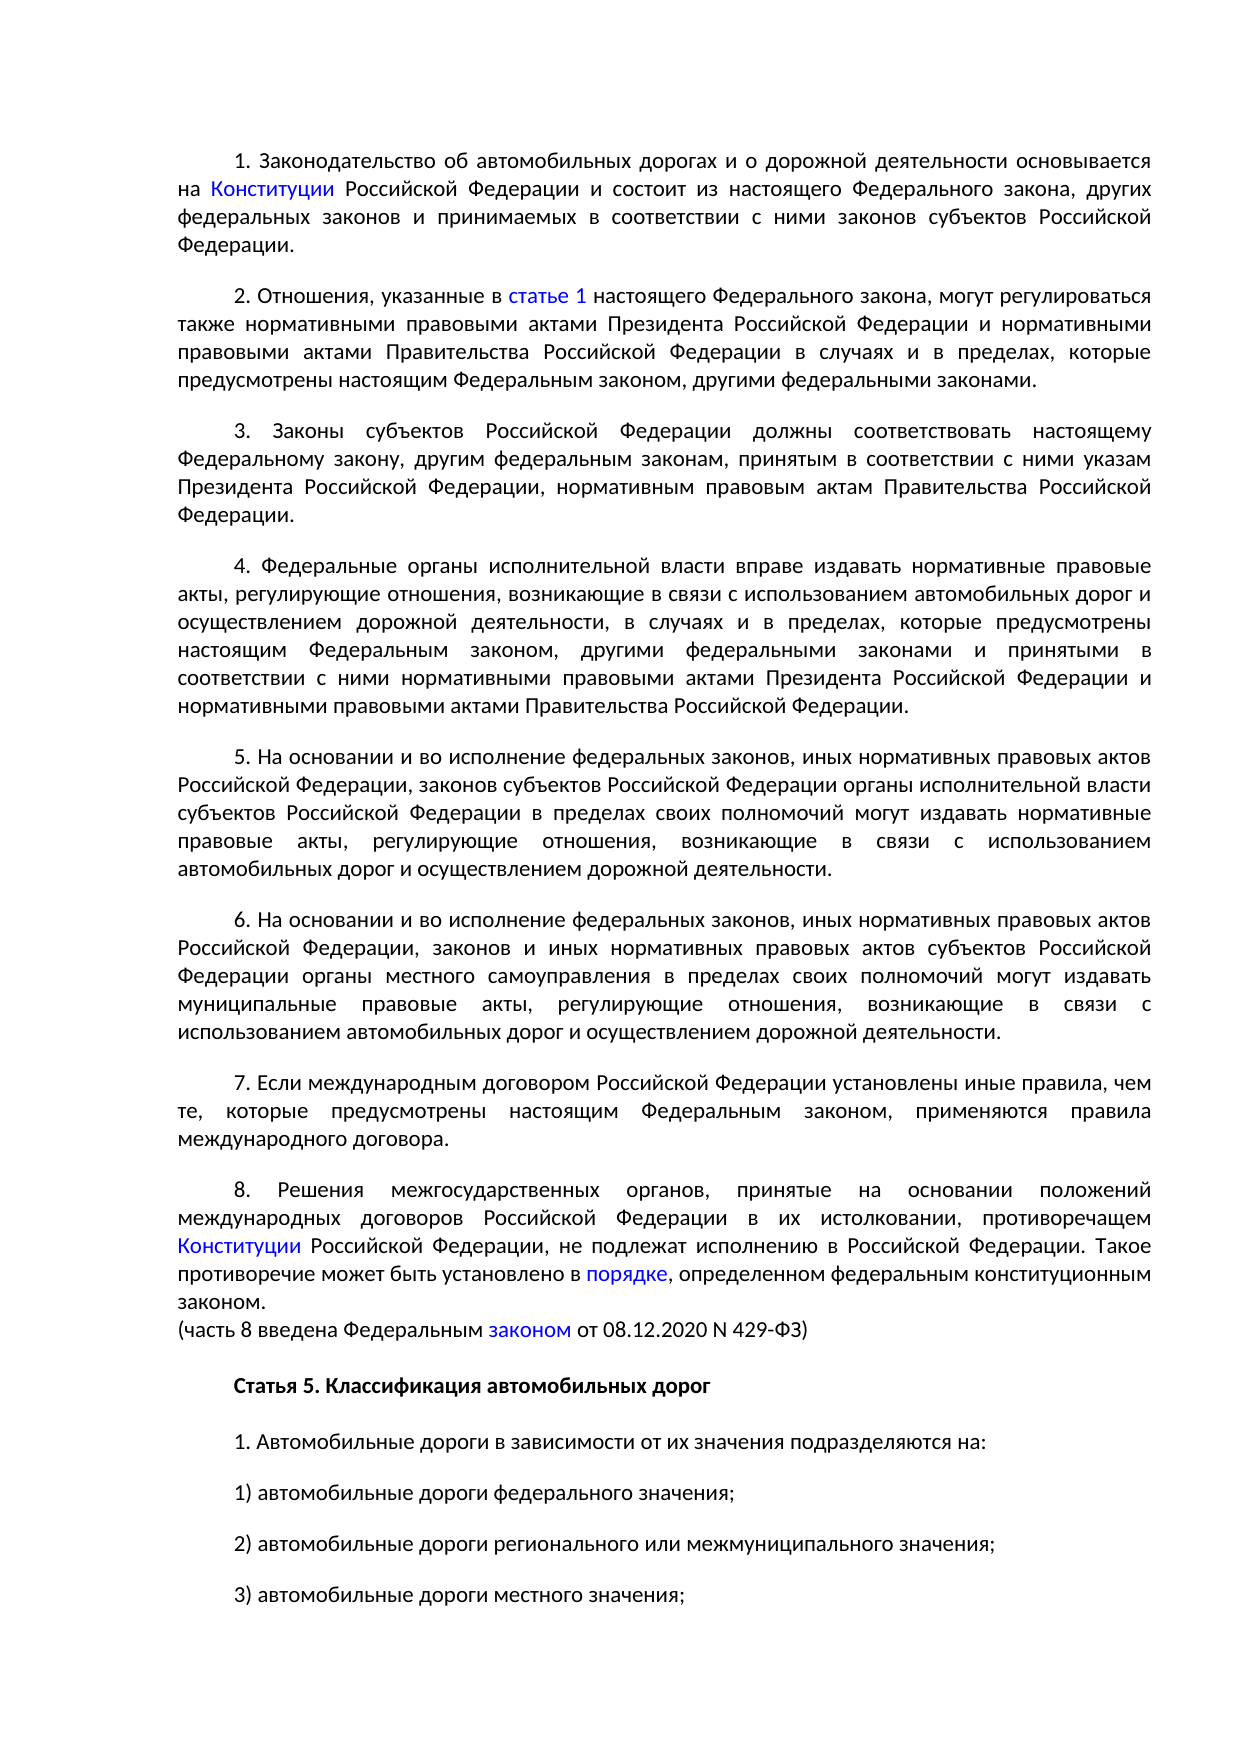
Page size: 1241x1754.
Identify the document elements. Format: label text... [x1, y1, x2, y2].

text 2) автомобильные дороги регионального или межмуниципального значения; [177, 1529, 1152, 1557]
title Статья 5. Классификация автомобильных дорог [177, 1371, 1152, 1399]
text 2. Отношения, указанные в статье 1 настоящего Федерального закона, могут регулироваться также нормативными правовыми актами Президента Российской Федерации и нормативными правовыми актами Правительства Российской Федерации в случаях и в пределах, которые предусмотрены настоящим Федеральным законом, другими федеральными законами. [177, 281, 1152, 393]
text 1. Автомобильные дороги в зависимости от их значения подразделяются на: [177, 1427, 1152, 1455]
text 1) автомобильные дороги федерального значения; [177, 1478, 1152, 1506]
text 8. Решения межгосударственных органов, принятые на основании положений международных договоров Российской Федерации в их истолковании, противоречащем Конституции Российской Федерации, не подлежат исполнению в Российской Федерации. Такое противоречие может быть установлено в порядке, определенном федеральным конституционным законом. [177, 1175, 1152, 1315]
text 7. Если международным договором Российской Федерации установлены иные правила, чем те, которые предусмотрены настоящим Федеральным законом, применяются правила международного договора. [177, 1068, 1152, 1152]
text 1. Законодательство об автомобильных дорогах и о дорожной деятельности основывается на Конституции Российской Федерации и состоит из настоящего Федерального закона, других федеральных законов и принимаемых в соответствии с ними законов субъектов Российской Федерации. [177, 146, 1152, 258]
text 3) автомобильные дороги местного значения; [177, 1580, 1152, 1608]
text 4. Федеральные органы исполнительной власти вправе издавать нормативные правовые акты, регулирующие отношения, возникающие в связи с использованием автомобильных дорог и осуществлением дорожной деятельности, в случаях и в пределах, которые предусмотрены настоящим Федеральным законом, другими федеральными законами и принятыми в соответствии с ними нормативными правовыми актами Президента Российской Федерации и нормативными правовыми актами Правительства Российской Федерации. [177, 551, 1152, 719]
text 5. На основании и во исполнение федеральных законов, иных нормативных правовых актов Российской Федерации, законов субъектов Российской Федерации органы исполнительной власти субъектов Российской Федерации в пределах своих полномочий могут издавать нормативные правовые акты, регулирующие отношения, возникающие в связи с использованием автомобильных дорог и осуществлением дорожной деятельности. [177, 742, 1152, 882]
text 6. На основании и во исполнение федеральных законов, иных нормативных правовых актов Российской Федерации, законов и иных нормативных правовых актов субъектов Российской Федерации органы местного самоуправления в пределах своих полномочий могут издавать муниципальные правовые акты, регулирующие отношения, возникающие в связи с использованием автомобильных дорог и осуществлением дорожной деятельности. [177, 905, 1152, 1045]
text (часть 8 введена Федеральным законом от 08.12.2020 N 429-ФЗ) [177, 1315, 1152, 1343]
text 3. Законы субъектов Российской Федерации должны соответствовать настоящему Федеральному закону, другим федеральным законам, принятым в соответствии с ними указам Президента Российской Федерации, нормативным правовым актам Правительства Российской Федерации. [177, 416, 1152, 528]
